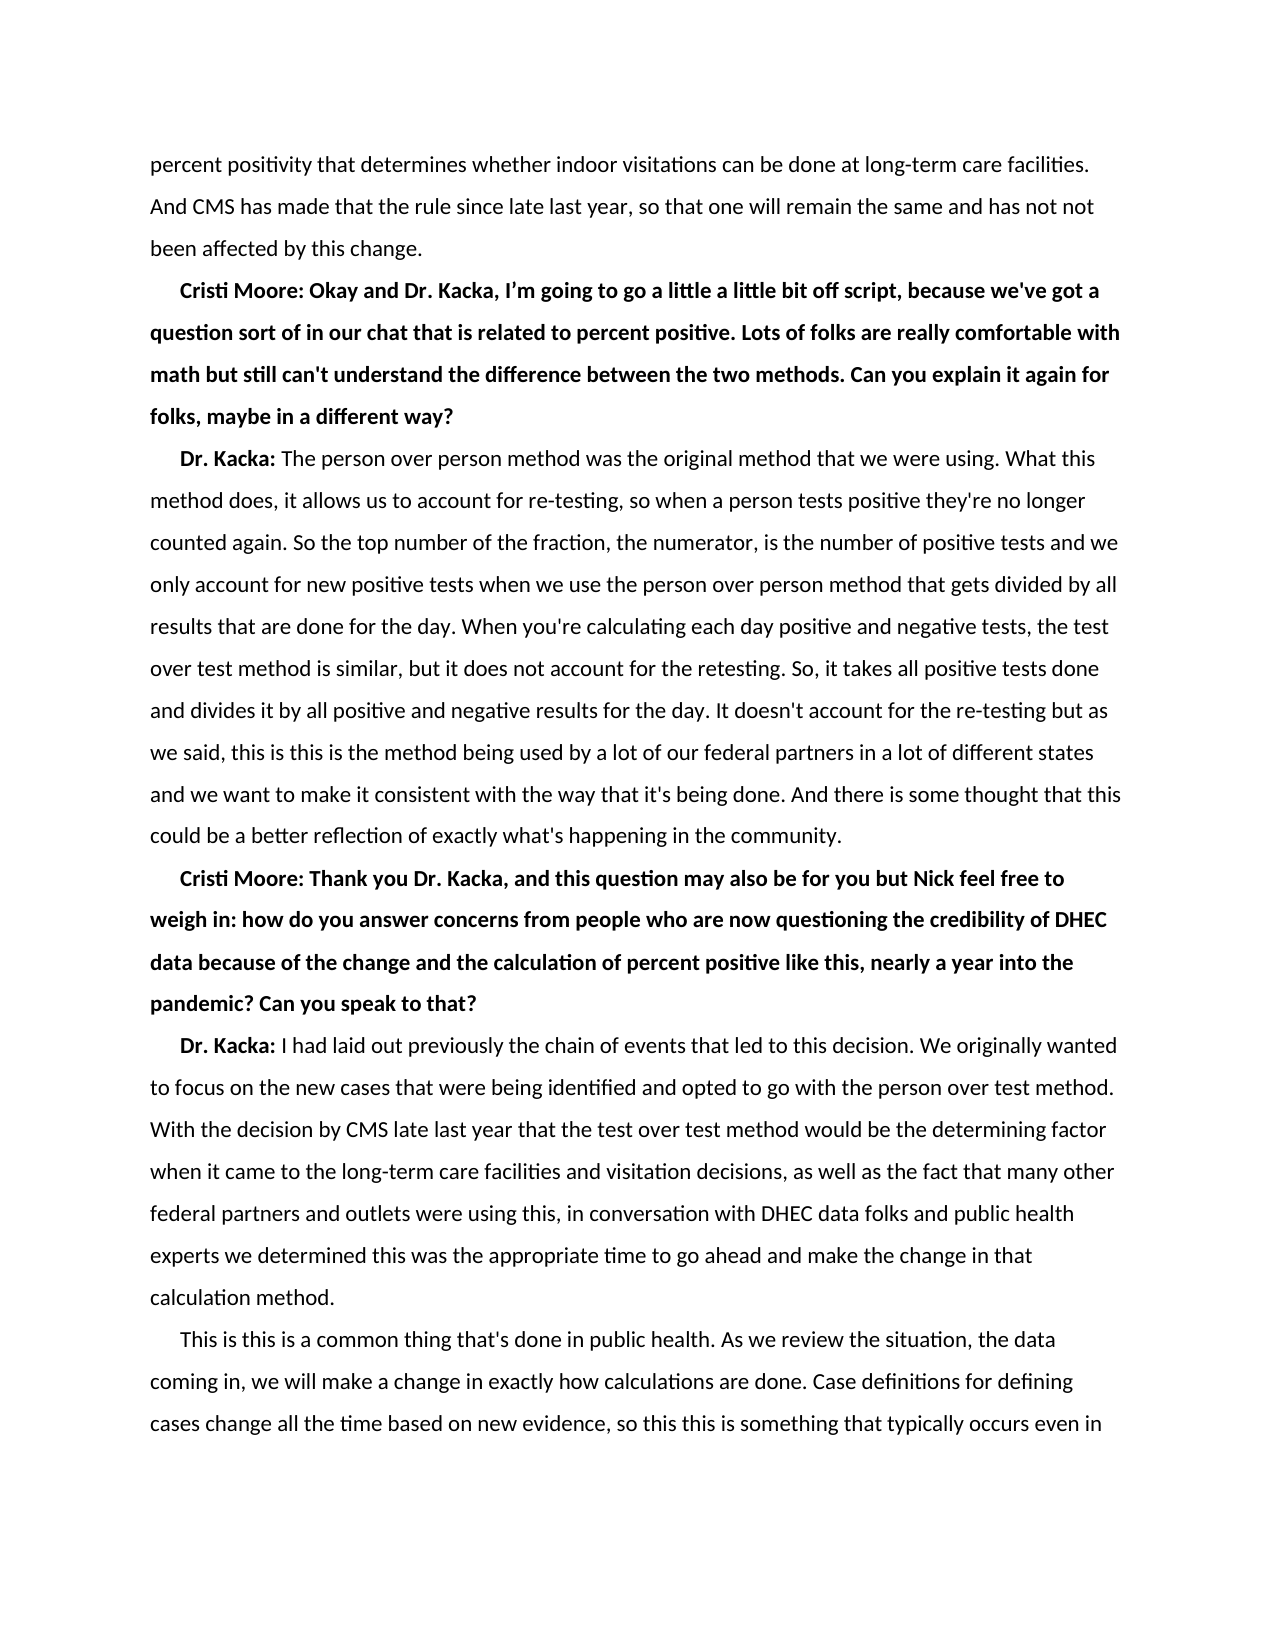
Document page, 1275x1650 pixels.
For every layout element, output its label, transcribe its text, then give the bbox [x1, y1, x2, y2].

text Cristi Moore: Thank you Dr. Kacka, and this question may also be for you but Nick feel free to weigh in: how do you answer concerns from people who are now questioning the credibility of DHEC data because of the change and the calculation of percent positive like this, nearly a year into the pandemic? Can you speak to that? [150, 864, 1125, 1018]
text Dr. Kacka: The person over person method was the original method that we were using. What this method does, it allows us to account for re-testing, so when a person tests positive they're no longer counted again. So the top number of the fraction, the numerator, is the number of positive tests and we only account for new positive tests when we use the person over person method that gets divided by all results that are done for the day. When you're calculating each day positive and negative tests, the test over test method is similar, but it does not account for the retesting. So, it takes all positive tests done and divides it by all positive and negative results for the day. It doesn't account for the re-testing but as we said, this is this is the method being used by a lot of our federal partners in a lot of different states and we want to make it consistent with the way that it's being done. And there is some thought that this could be a better reflection of exactly what's happening in the community. [150, 444, 1125, 850]
text Cristi Moore: Okay and Dr. Kacka, I’m going to go a little a little bit off script, because we've got a question sort of in our chat that is related to percent positive. Lots of folks are really comfortable with math but still can't understand the difference between the two methods. Can you explain it again for folks, maybe in a different way? [150, 276, 1125, 430]
text Dr. Kacka: I had laid out previously the chain of events that led to this decision. We originally wanted to focus on the new cases that were being identified and opted to go with the person over test method. With the decision by CMS late last year that the test over test method would be the determining factor when it came to the long-term care facilities and visitation decisions, as well as the fact that many other federal partners and outlets were using this, in conversation with DHEC data folks and public health experts we determined this was the appropriate time to go ahead and make the change in that calculation method. [150, 1032, 1125, 1311]
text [150, 150, 1125, 262]
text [150, 1325, 1125, 1437]
